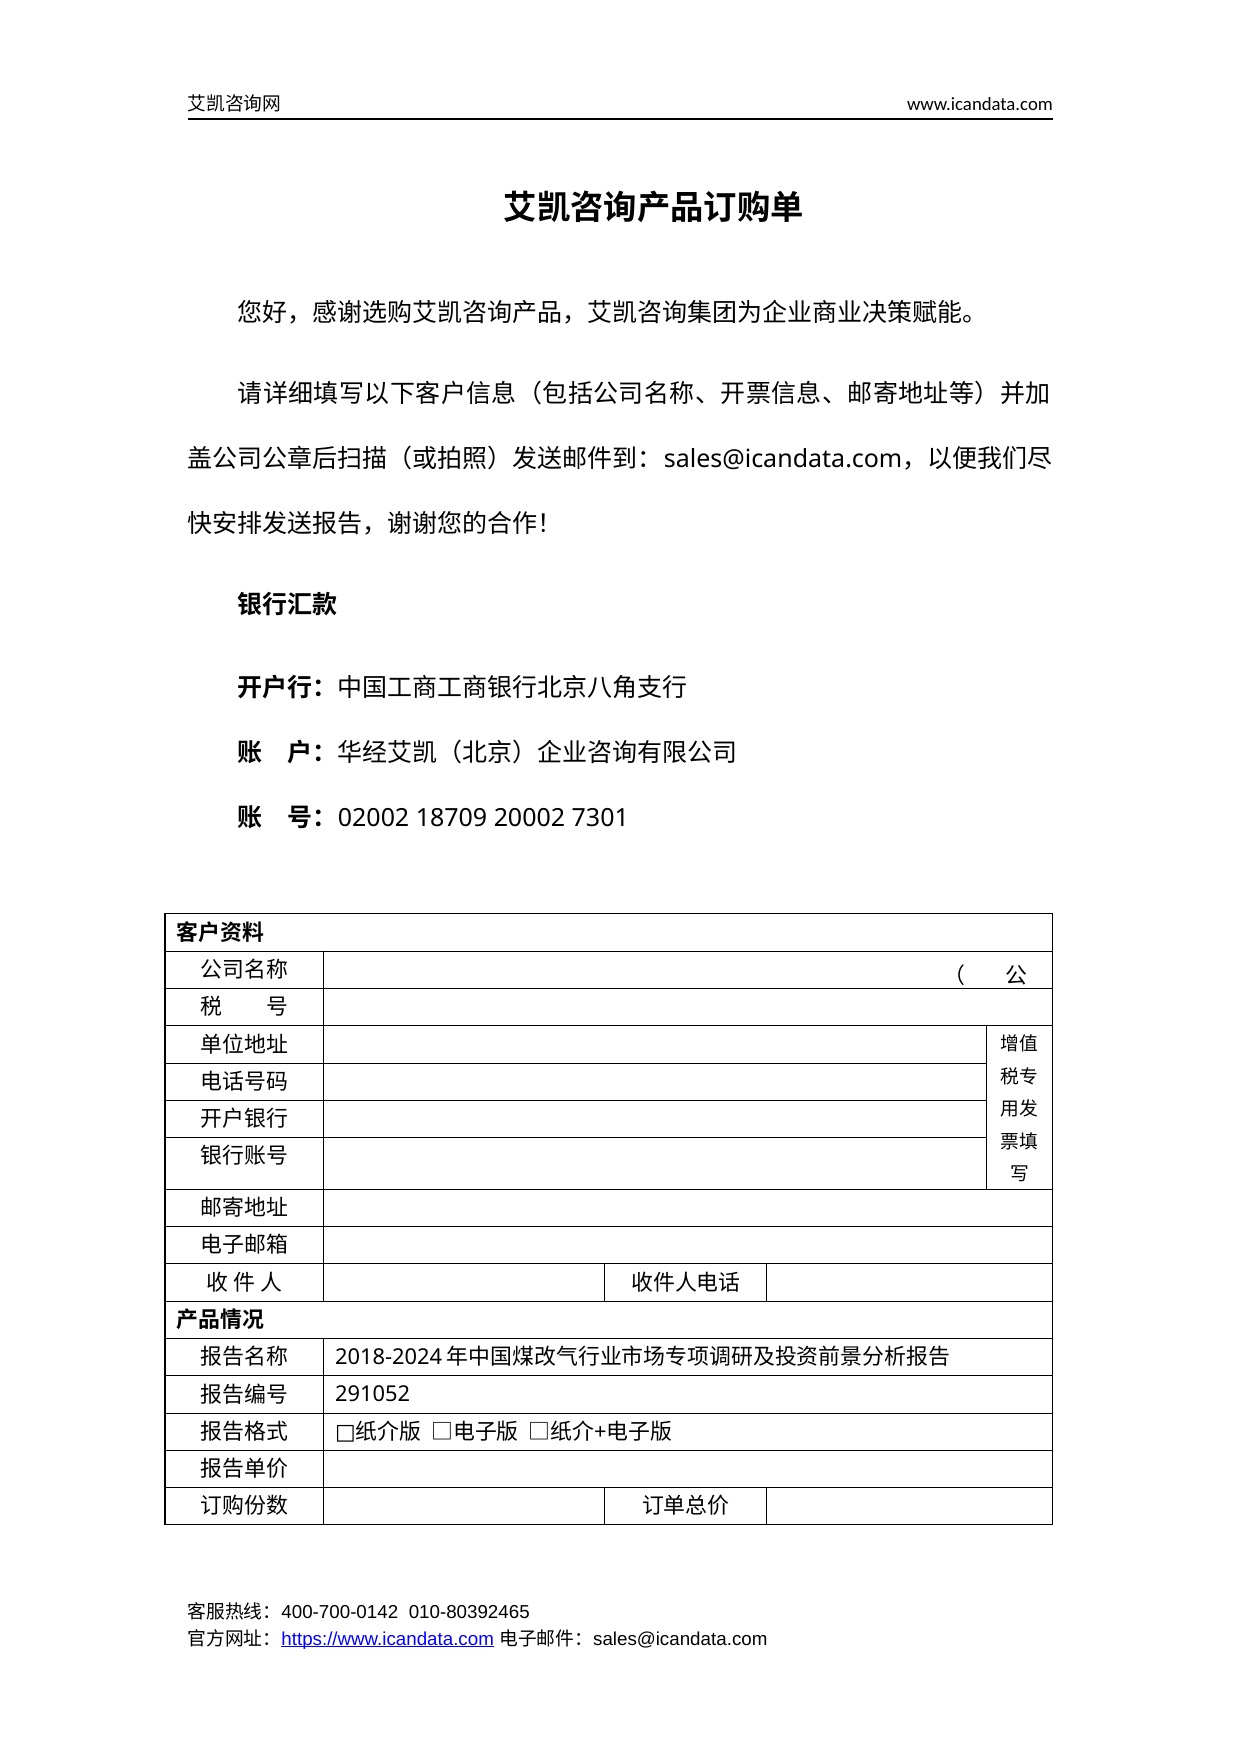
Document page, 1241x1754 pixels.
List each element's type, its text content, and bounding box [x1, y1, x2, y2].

table_cell 报告编号 [166, 1376, 323, 1412]
table_cell □纸介版 □电子版 □纸介+电子版 [324, 1414, 1052, 1450]
text 账 号：02002 18709 20002 7301 [187, 783, 1053, 848]
table_cell 公司名称 [166, 952, 323, 988]
table_cell 银行账号 [166, 1138, 323, 1189]
table_cell 电话号码 [166, 1064, 323, 1100]
text 账 户：华经艾凯（北京）企业咨询有限公司 [187, 718, 1053, 783]
table_cell 订单总价 [605, 1488, 766, 1524]
table_cell 产品情况 [166, 1302, 1052, 1338]
table_cell 开户银行 [166, 1101, 323, 1137]
table_cell 收 件 人 [166, 1264, 323, 1301]
text 银行汇款 [187, 570, 1053, 635]
table_cell [767, 1488, 1052, 1524]
table_cell 订购份数 [166, 1488, 323, 1524]
table_cell 增值税专用发票填写 [987, 1026, 1052, 1189]
table_cell [324, 952, 1052, 988]
table_cell [324, 1026, 986, 1062]
text 艾凯咨询产品订购单 [187, 172, 1053, 237]
table_cell 报告单价 [166, 1451, 323, 1487]
table_cell [324, 1190, 1052, 1226]
table_cell 报告名称 [166, 1339, 323, 1375]
table_cell 单位地址 [166, 1026, 323, 1062]
table_cell [324, 1488, 604, 1524]
table_cell [767, 1264, 1052, 1301]
table_cell [324, 1138, 986, 1189]
table_header 客户资料 [166, 914, 1052, 951]
table_cell [324, 989, 1052, 1025]
table_cell [324, 1451, 1052, 1487]
table_cell [324, 1101, 986, 1137]
table_cell 291052 [324, 1376, 1052, 1412]
table_cell 邮寄地址 [166, 1190, 323, 1226]
table_cell 2018-2024年中国煤改气行业市场专项调研及投资前景分析报告 [324, 1339, 1052, 1375]
text 开户行：中国工商工商银行北京八角支行 [187, 653, 1053, 718]
text 您好，感谢选购艾凯咨询产品，艾凯咨询集团为企业商业决策赋能。 [187, 278, 1053, 343]
table_cell 收件人电话 [605, 1264, 766, 1301]
text 请详细填写以下客户信息（包括公司名称、开票信息、邮寄地址等）并加盖公司公章后扫描（或拍照）发送邮件到：sales@icandata.com，以便我们尽快安排发送报告，谢谢您的合作！ [187, 359, 1053, 554]
table_cell 报告格式 [166, 1414, 323, 1450]
table_cell [324, 1064, 986, 1100]
table_cell [324, 1264, 604, 1301]
table_cell 税 号 [166, 989, 323, 1025]
table_cell 电子邮箱 [166, 1227, 323, 1263]
table_cell [324, 1227, 1052, 1263]
